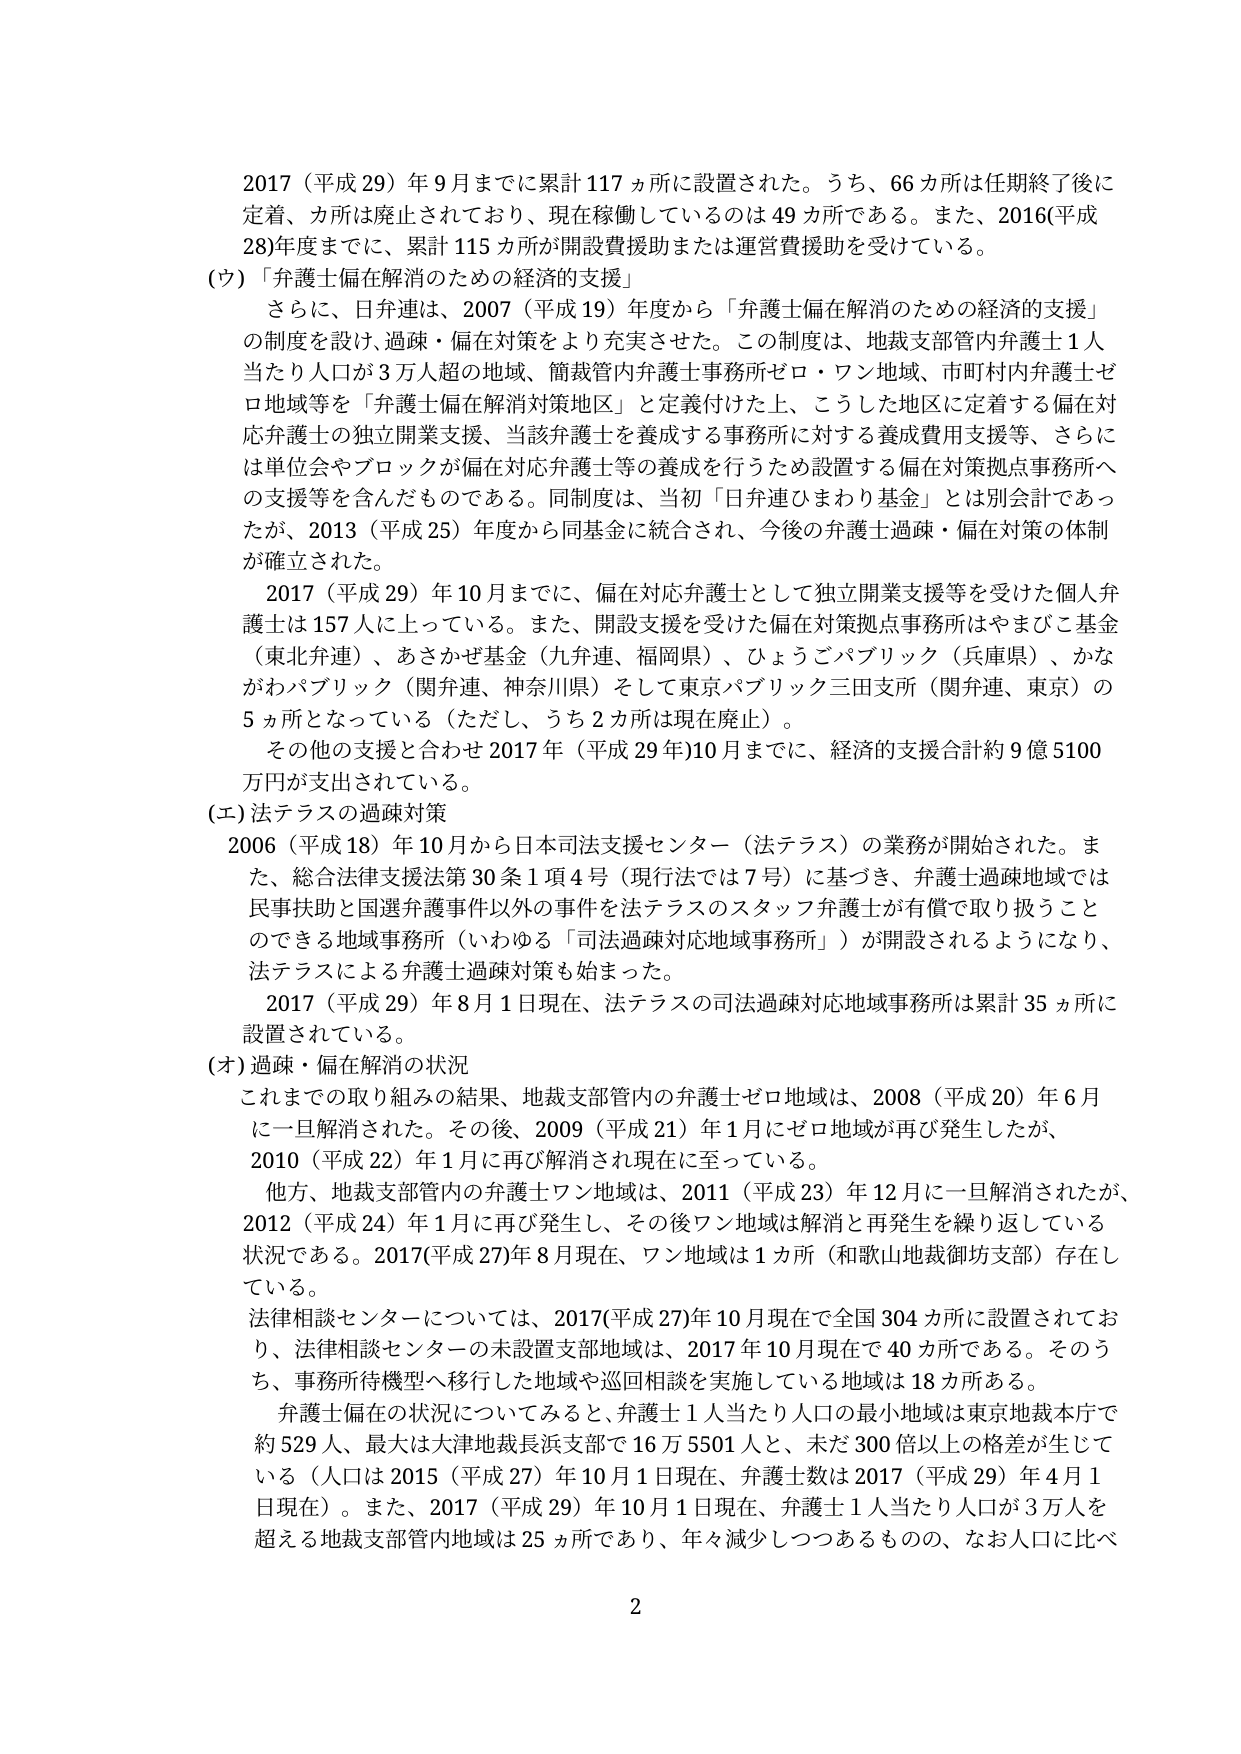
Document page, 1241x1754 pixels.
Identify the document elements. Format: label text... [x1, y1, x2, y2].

text その他の支援と合わせ2017年（平成29年)10月までに、経済的支援合計約9億5100万円が支出されている。 [242, 734, 1121, 797]
text 2017（平成29）年8月1日現在、法テラスの司法過疎対応地域事務所は累計35ヵ所に設置されている。 [242, 986, 1121, 1049]
text 2017（平成29）年10月までに、偏在対応弁護士として独立開業支援等を受けた個人弁護士は157人に上っている。また、開設支援を受けた偏在対策拠点事務所はやまびこ基金（東北弁連）、あさかぜ基金（九弁連、福岡県）、ひょうごパブリック（兵庫県）、かながわパブリック（関弁連、神奈川県）そして東京パブリック三田支所（関弁連、東京）の5ヵ所となっている（ただし、うち2カ所は現在廃止）。 [242, 576, 1121, 734]
text 他方、地裁支部管内の弁護士ワン地域は、2011（平成23）年12月に一旦解消されたが、2012（平成24）年1月に再び発生し、その後ワン地域は解消と再発生を繰り返している状況である。2017(平成27)年8月現在、ワン地域は1カ所（和歌山地裁御坊支部）存在している。 [242, 1175, 1121, 1301]
text これまでの取り組みの結果、地裁支部管内の弁護士ゼロ地域は、2008（平成20）年6月に一旦解消された。その後、2009（平成21）年1月にゼロ地域が再び発生したが、2010（平成22）年1月に再び解消され現在に至っている。 [150, 1080, 1121, 1175]
text (エ) 法テラスの過疎対策 [150, 797, 1121, 828]
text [242, 166, 1121, 261]
text (オ) 過疎・偏在解消の状況 [150, 1049, 1121, 1080]
text 2006（平成18）年10月から日本司法支援センター（法テラス）の業務が開始された。また、総合法律支援法第30条１項4号（現行法では7号）に基づき、弁護士過疎地域では民事扶助と国選弁護事件以外の事件を法テラスのスタッフ弁護士が有償で取り扱うことのできる地域事務所（いわゆる「司法過疎対応地域事務所」）が開設されるようになり、法テラスによる弁護士過疎対策も始まった。 [150, 828, 1121, 986]
text (ウ) 「弁護士偏在解消のための経済的支援」 [208, 261, 1121, 292]
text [254, 1396, 1121, 1553]
text 法律相談センターについては、2017(平成27)年10月現在で全国304カ所に設置されており、法律相談センターの未設置支部地域は、2017年10月現在で40カ所である。そのうち、事務所待機型へ移行した地域や巡回相談を実施している地域は18カ所ある。 [150, 1301, 1121, 1396]
text さらに、日弁連は、2007（平成19）年度から「弁護士偏在解消のための経済的支援」の制度を設け､過疎・偏在対策をより充実させた。この制度は、地裁支部管内弁護士1人当たり人口が3万人超の地域、簡裁管内弁護士事務所ゼロ・ワン地域、市町村内弁護士ゼロ地域等を「弁護士偏在解消対策地区」と定義付けた上、こうした地区に定着する偏在対応弁護士の独立開業支援、当該弁護士を養成する事務所に対する養成費用支援等、さらには単位会やブロックが偏在対応弁護士等の養成を行うため設置する偏在対策拠点事務所への支援等を含んだものである。同制度は、当初「日弁連ひまわり基金」とは別会計であったが、2013（平成25）年度から同基金に統合され、今後の弁護士過疎・偏在対策の体制が確立された。 [242, 292, 1121, 576]
